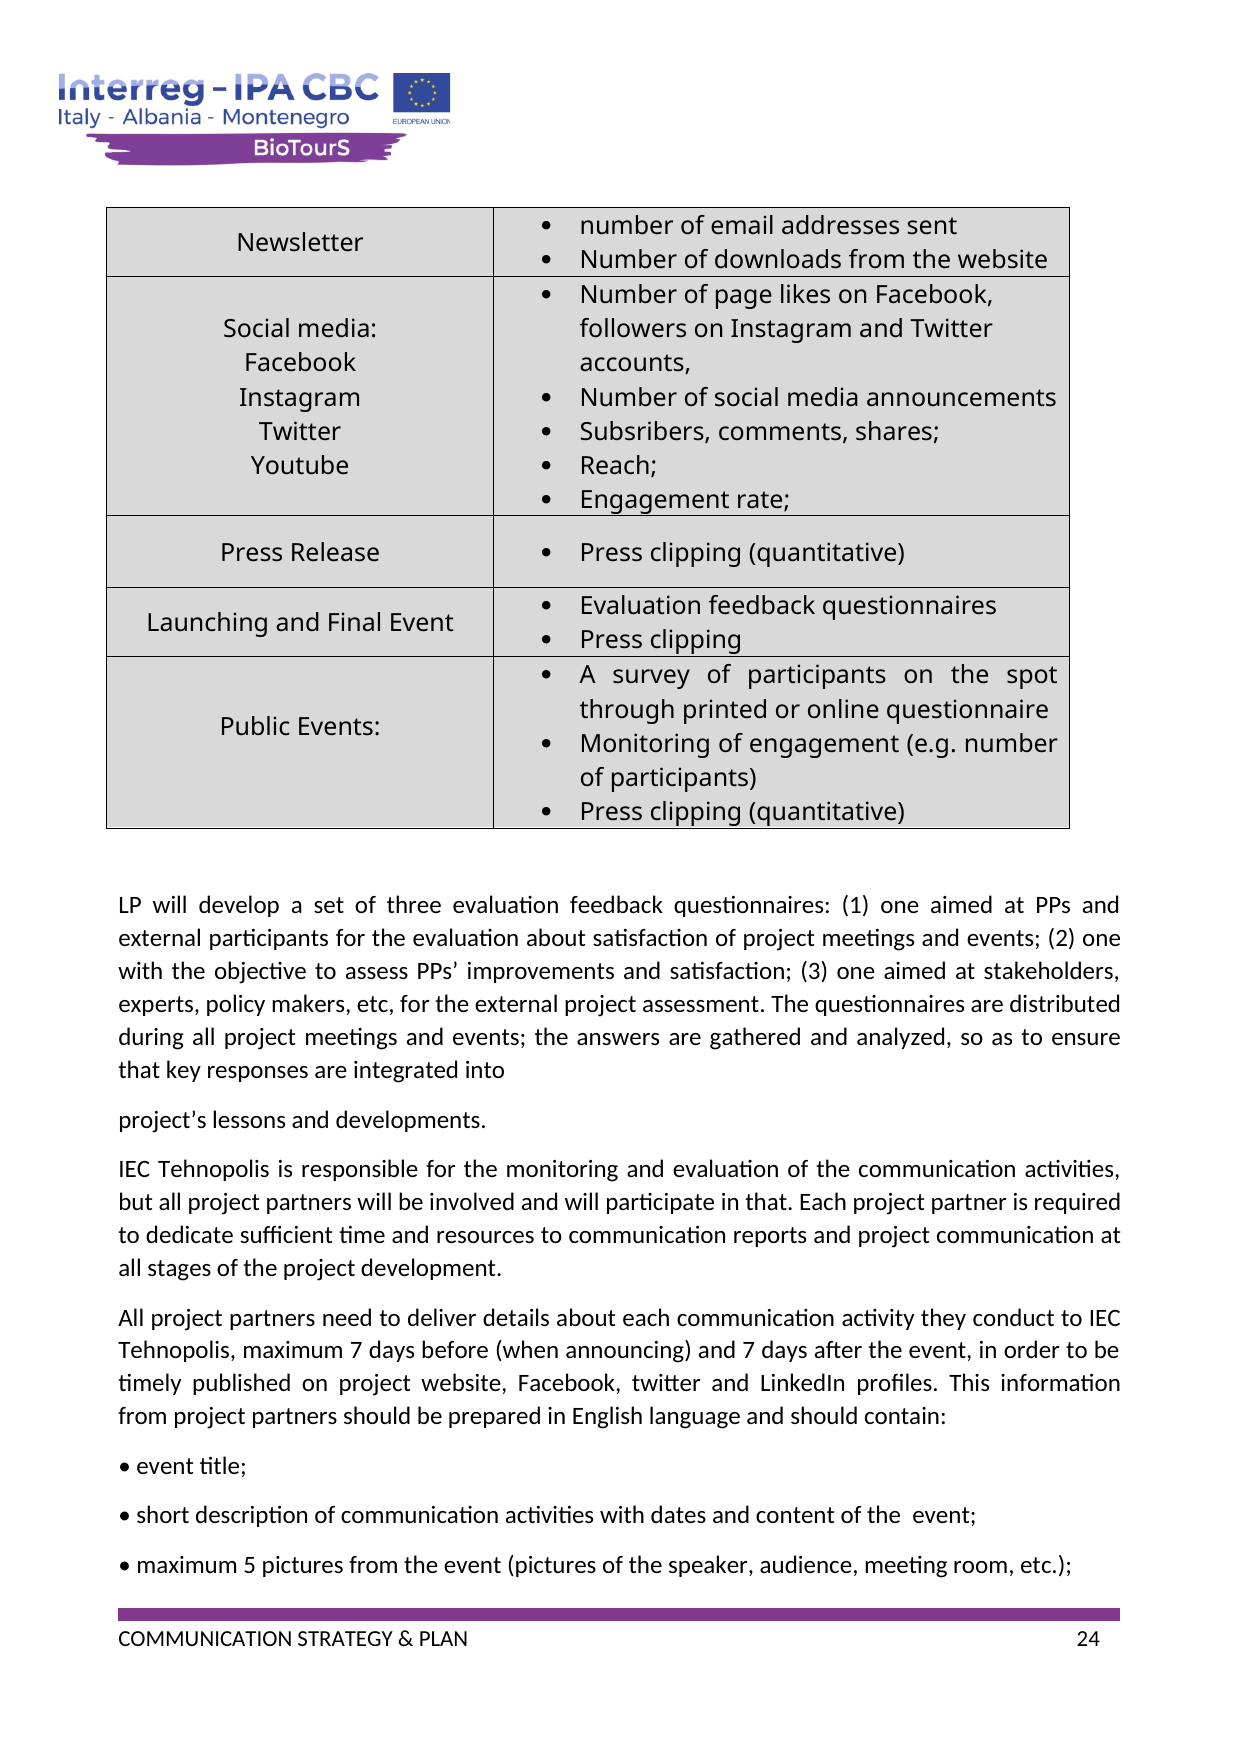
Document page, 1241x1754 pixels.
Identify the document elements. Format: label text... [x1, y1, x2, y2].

table_cell Public Events: [107, 657, 493, 827]
table_cell Number of page likes on Facebook, followers on Instagram and Twitter accounts, Number of social media announcements Subsribers, comments, shares; Reach; Engagement rate; [494, 277, 1069, 515]
table_cell Launching and Final Event [107, 588, 493, 656]
table_cell Press clipping (quantitative) [494, 516, 1069, 587]
text LP will develop a set of three evaluation feedback questionnaires: (1) one aimed at PPs and external participants for the evaluation about satisfaction of project meetings and events; (2) one with the objective to assess PPs’ improvements and satisfaction; (3) one aimed at stakeholders, experts, policy makers, etc, for the external project assessment. The questionnaires are distributed during all project meetings and events; the answers are gathered and analyzed, so as to ensure that key responses are integrated into [118, 889, 1122, 1085]
text All project partners need to deliver details about each communication activity they conduct to IEC Tehnopolis, maximum 7 days before (when announcing) and 7 days after the event, in order to be timely published on project website, Facebook, twitter and LinkedIn profiles. This information from project partners should be prepared in English language and should contain: [118, 1302, 1122, 1431]
text • short description of communication activities with dates and content of the event; [118, 1499, 1122, 1530]
table_cell Newsletter [107, 208, 493, 276]
text • event title; [118, 1450, 1122, 1481]
text • maximum 5 pictures from the event (pictures of the speaker, audience, meeting room, etc.); [118, 1549, 1122, 1580]
table_cell Evaluation feedback questionnaires Press clipping [494, 588, 1069, 656]
table_cell A survey of participants on the spot through printed or online questionnaire Monitoring of engagement (e.g. number of participants) Press clipping (quantitative) [494, 657, 1069, 827]
table_cell number of email addresses sent Number of downloads from the website [494, 208, 1069, 276]
text project’s lessons and developments. [118, 1104, 1122, 1134]
table_cell Press Release [107, 516, 493, 587]
table_cell Social media: Facebook Instagram Twitter Youtube [107, 277, 493, 515]
picture [59, 73, 451, 166]
text IEC Tehnopolis is responsible for the monitoring and evaluation of the communication activities, but all project partners will be involved and will participate in that. Each project partner is required to dedicate sufficient time and resources to communication reports and project communication at all stages of the project development. [118, 1153, 1122, 1283]
